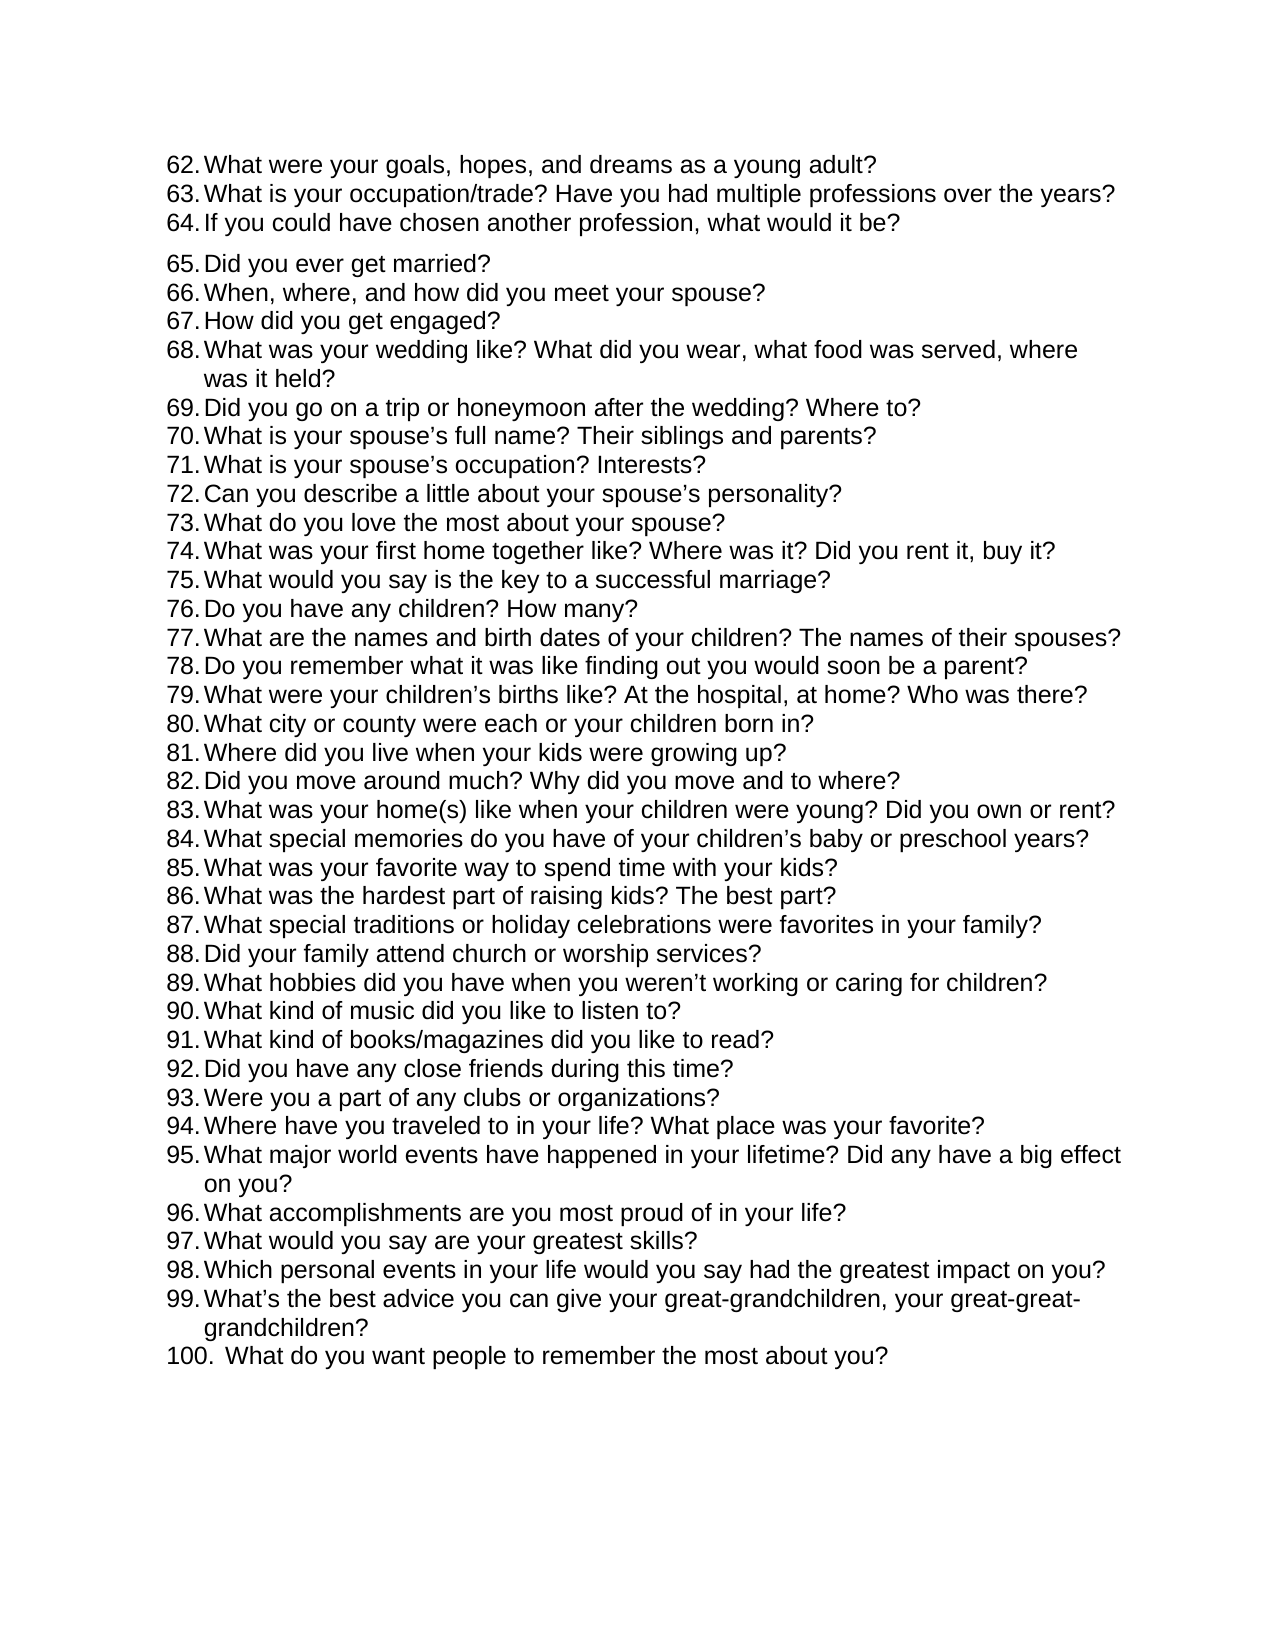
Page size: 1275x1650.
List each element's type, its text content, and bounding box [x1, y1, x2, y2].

list What is your spouse’s occupation? Interests? [166, 450, 1125, 479]
list What were your goals, hopes, and dreams as a young adult? [166, 150, 1125, 179]
list Did you have any close friends during this time? [166, 1054, 1125, 1082]
list What is your spouse’s full name? Their siblings and parents? [166, 421, 1125, 450]
list What major world events have happened in your lifetime? Did any have a big effect on you? [166, 1140, 1125, 1197]
list What accomplishments are you most proud of in your life? [166, 1197, 1125, 1226]
list Were you a part of any clubs or organizations? [166, 1082, 1125, 1111]
list How did you get engaged? [166, 306, 1125, 335]
list What would you say is the key to a successful marriage? [166, 565, 1125, 594]
list What hobbies did you have when you weren’t working or caring for children? [166, 967, 1125, 996]
list Did you go on a trip or honeymoon after the wedding? Where to? [166, 392, 1125, 421]
list Did you move around much? Why did you move and to where? [166, 766, 1125, 795]
list What city or county were each or your children born in? [166, 709, 1125, 737]
list Did you ever get married? [166, 249, 1125, 277]
list What are the names and birth dates of your children? The names of their spouses? [166, 622, 1125, 651]
list What was the hardest part of raising kids? The best part? [166, 881, 1125, 910]
list Did your family attend church or worship services? [166, 939, 1125, 967]
list What special traditions or holiday celebrations were favorites in your family? [166, 910, 1125, 939]
list What kind of music did you like to listen to? [166, 996, 1125, 1025]
list What was your wedding like? What did you wear, what food was served, where was it held? [166, 335, 1125, 392]
list What special memories do you have of your children’s baby or preschool years? [166, 824, 1125, 852]
list If you could have chosen another profession, what would it be? [166, 207, 1125, 236]
list Do you remember what it was like finding out you would soon be a parent? [166, 651, 1125, 680]
list Where did you live when your kids were growing up? [166, 737, 1125, 766]
list Where have you traveled to in your life? What place was your favorite? [166, 1111, 1125, 1140]
list What do you love the most about your spouse? [166, 507, 1125, 536]
list What were your children’s births like? At the hospital, at home? Who was there? [166, 680, 1125, 709]
list What kind of books/magazines did you like to read? [166, 1025, 1125, 1054]
list When, where, and how did you meet your spouse? [166, 277, 1125, 306]
list Which personal events in your life would you say had the greatest impact on you? [166, 1255, 1125, 1284]
list What was your home(s) like when your children were young? Did you own or rent? [166, 795, 1125, 824]
list What was your favorite way to spend time with your kids? [166, 852, 1125, 881]
list What do you want people to remember the most about you? [166, 1341, 1125, 1370]
list What is your occupation/trade? Have you had multiple professions over the years? [166, 179, 1125, 207]
list What’s the best advice you can give your great-grandchildren, your great-great-grandchildren? [166, 1284, 1125, 1341]
list What was your first home together like? Where was it? Did you rent it, buy it? [166, 536, 1125, 565]
list Can you describe a little about your spouse’s personality? [166, 479, 1125, 507]
list Do you have any children? How many? [166, 594, 1125, 622]
list What would you say are your greatest skills? [166, 1226, 1125, 1255]
